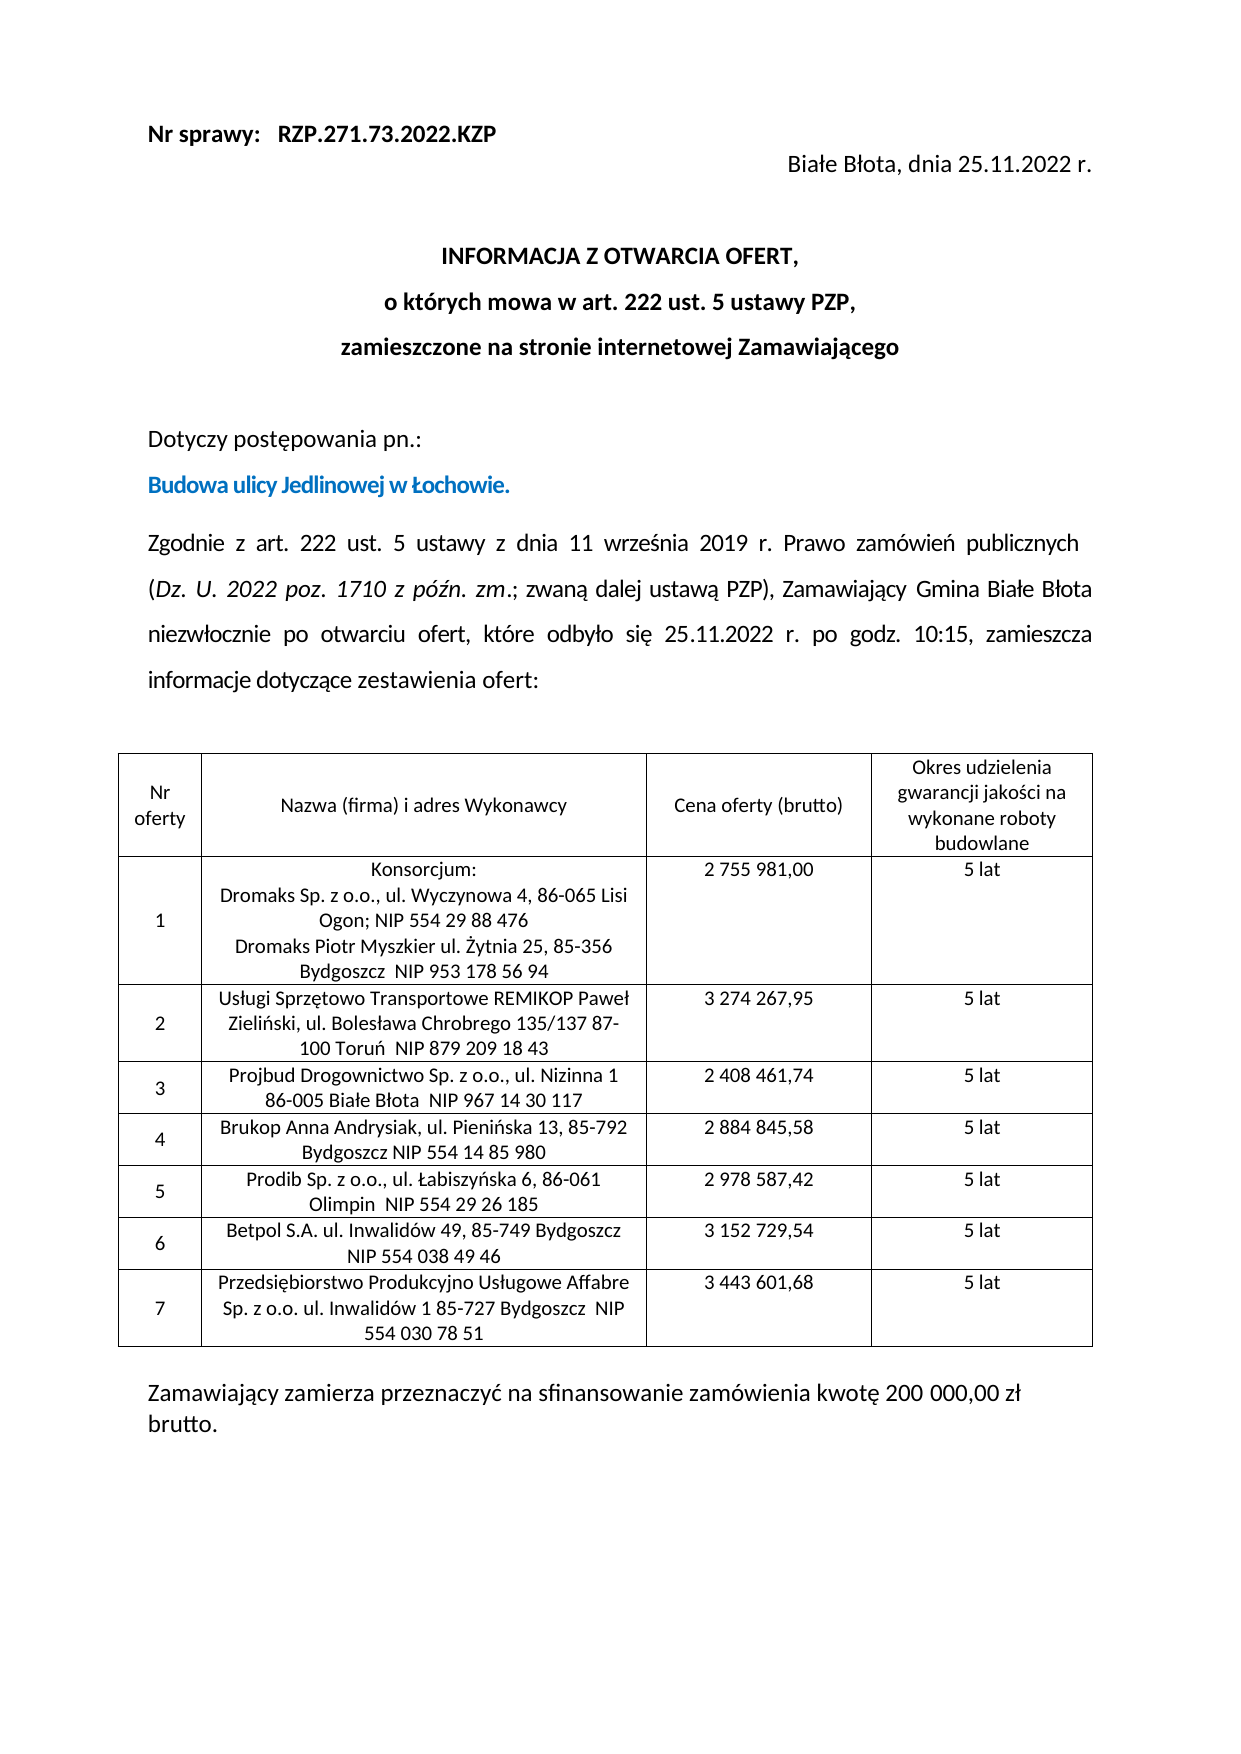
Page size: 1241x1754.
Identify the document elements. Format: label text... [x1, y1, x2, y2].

table_header Cena oferty (brutto) [647, 754, 871, 856]
table_cell Projbud Drogownictwo Sp. z o.o., ul. Nizinna 1 86-005 Białe Błota NIP 967 14 30 117 [202, 1062, 646, 1113]
text Białe Błota, dnia 25.11.2022 r. [148, 149, 1092, 179]
table_cell Prodib Sp. z o.o., ul. Łabiszyńska 6, 86-061 Olimpin NIP 554 29 26 185 [202, 1166, 646, 1217]
text Zamawiający zamierza przeznaczyć na sfinansowanie zamówienia kwotę 200 000,00 zł brutto. [148, 1377, 1092, 1438]
table_cell 2 755 981,00 [647, 857, 871, 984]
table_cell 5 lat [872, 1166, 1092, 1217]
text Budowa ulicy Jedlinowej w Łochowie. [148, 469, 1092, 499]
table_cell 5 [119, 1166, 201, 1217]
table_cell 5 lat [872, 1270, 1092, 1346]
table_header Okres udzielenia gwarancji jakości na wykonane roboty budowlane [872, 754, 1092, 856]
text zamieszczone na stronie internetowej Zamawiającego [148, 332, 1092, 362]
table_cell 6 [119, 1218, 201, 1268]
table_cell 5 lat [872, 1114, 1092, 1165]
table_cell 3 443 601,68 [647, 1270, 871, 1346]
text Zgodnie z art. 222 ust. 5 ustawy z dnia 11 września 2019 r. Prawo zamówień publicznych (Dz. U. 2022 poz. 1710 z późn. zm.; zwaną dalej ustawą PZP), Zamawiający Gmina Białe Błota niezwłocznie po otwarciu ofert, które odbyło się 25.11.2022 r. po godz. 10:15, zamieszcza informacje dotyczące zestawienia ofert: [148, 527, 1092, 695]
table_header Nr oferty [119, 754, 201, 856]
table_cell Brukop Anna Andrysiak, ul. Pienińska 13, 85-792 Bydgoszcz NIP 554 14 85 980 [202, 1114, 646, 1165]
table_cell 3 152 729,54 [647, 1218, 871, 1268]
table_header Nazwa (firma) i adres Wykonawcy [202, 754, 646, 856]
table_cell 1 [119, 857, 201, 984]
table_cell Konsorcjum: Dromaks Sp. z o.o., ul. Wyczynowa 4, 86-065 Lisi Ogon; NIP 554 29 88 476 Dromaks Piotr Myszkier ul. Żytnia 25, 85-356 Bydgoszcz NIP 953 178 56 94 [202, 857, 646, 984]
text INFORMACJA Z OTWARCIA OFERT, [148, 240, 1092, 271]
table_cell 5 lat [872, 1218, 1092, 1268]
table_cell 2 978 587,42 [647, 1166, 871, 1217]
text Dotyczy postępowania pn.: [148, 423, 1092, 453]
table_cell 3 274 267,95 [647, 985, 871, 1061]
text Nr sprawy: RZP.271.73.2022.KZP [148, 118, 1092, 149]
table_cell 2 884 845,58 [647, 1114, 871, 1165]
table_cell 2 [119, 985, 201, 1061]
table_cell 5 lat [872, 1062, 1092, 1113]
table_cell 2 408 461,74 [647, 1062, 871, 1113]
text o których mowa w art. 222 ust. 5 ustawy PZP, [148, 286, 1092, 316]
table_cell 7 [119, 1270, 201, 1346]
table_cell 5 lat [872, 985, 1092, 1061]
table_cell 5 lat [872, 857, 1092, 984]
table_cell 4 [119, 1114, 201, 1165]
table_cell 3 [119, 1062, 201, 1113]
table_cell Usługi Sprzętowo Transportowe REMIKOP Paweł Zieliński, ul. Bolesława Chrobrego 135/137 87-100 Toruń NIP 879 209 18 43 [202, 985, 646, 1061]
table_cell Przedsiębiorstwo Produkcyjno Usługowe Affabre Sp. z o.o. ul. Inwalidów 1 85-727 Bydgoszcz NIP 554 030 78 51 [202, 1270, 646, 1346]
table_cell Betpol S.A. ul. Inwalidów 49, 85-749 Bydgoszcz NIP 554 038 49 46 [202, 1218, 646, 1268]
